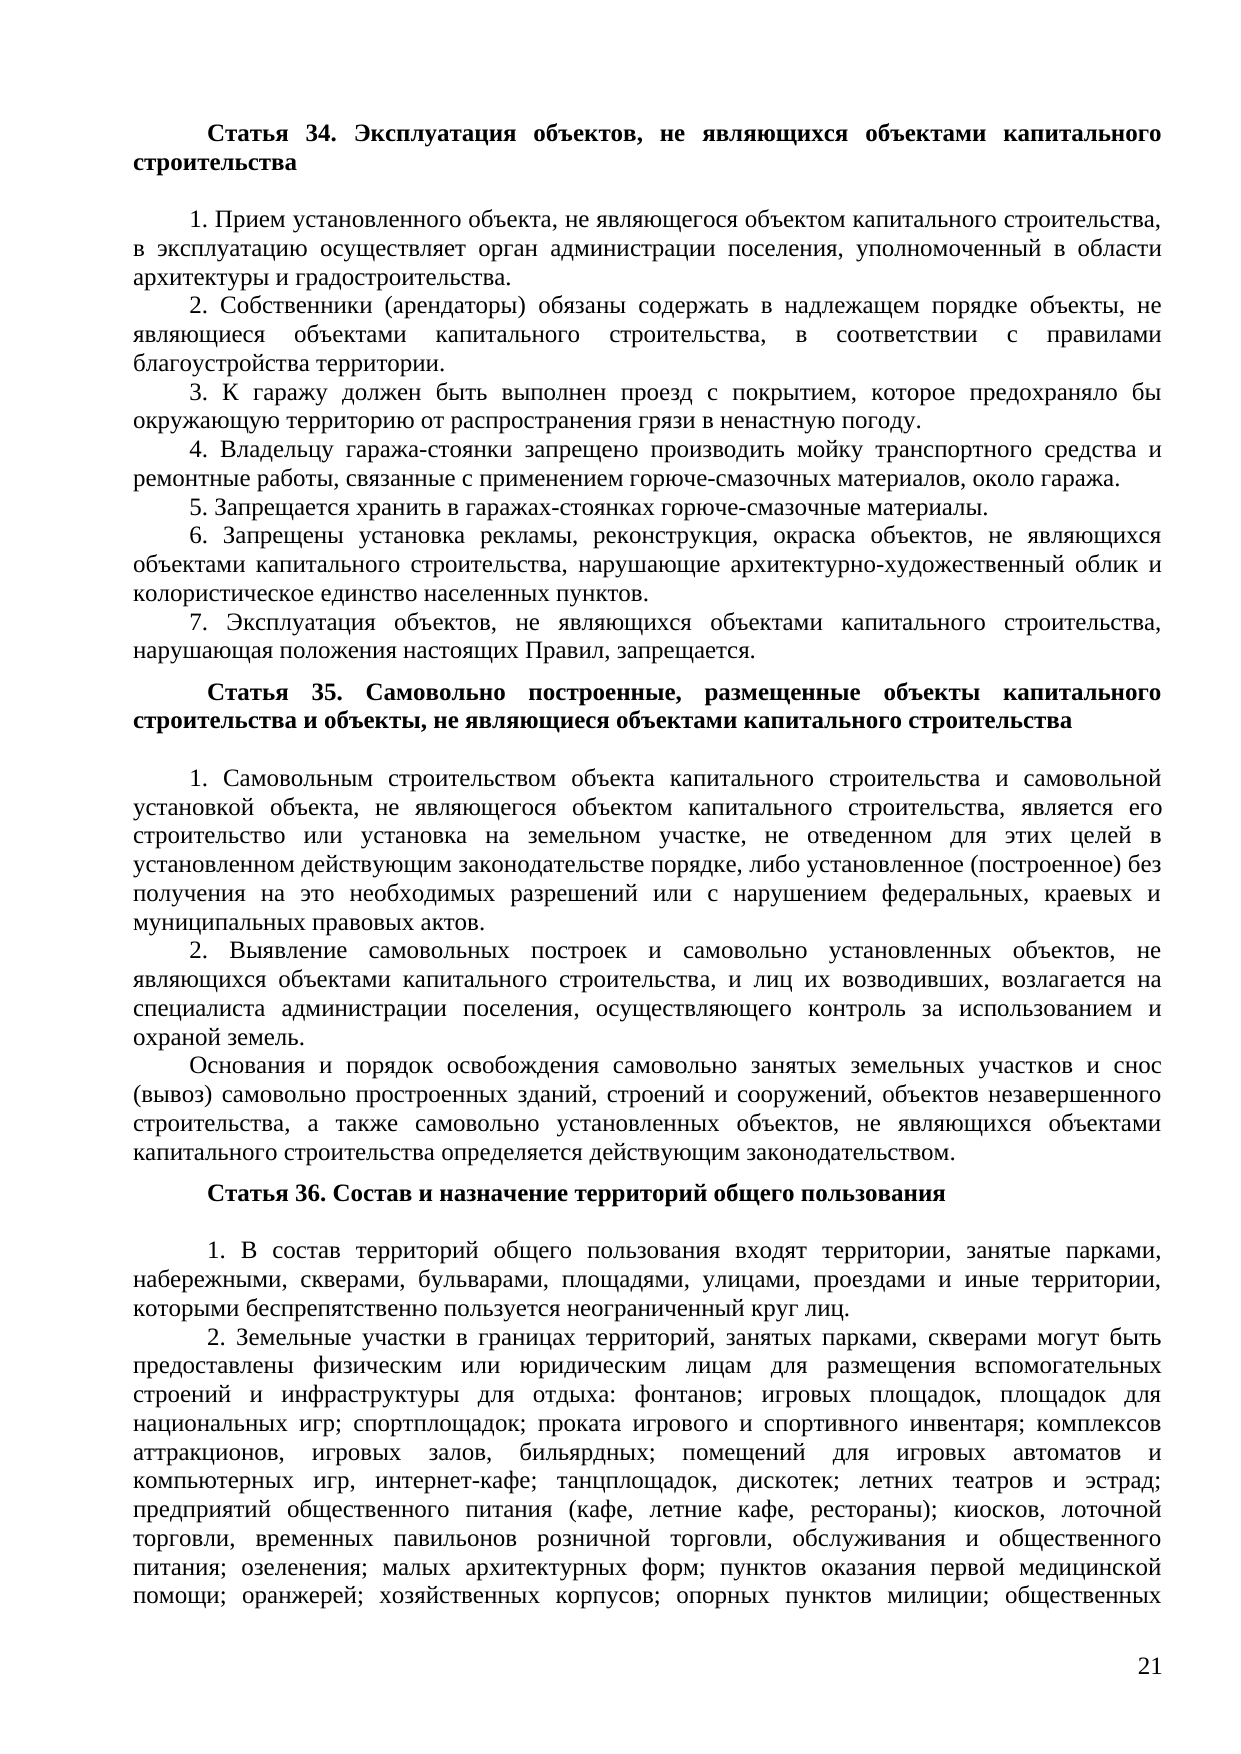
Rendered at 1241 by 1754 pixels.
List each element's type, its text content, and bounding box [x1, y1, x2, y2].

subtitle Статья 34. Эксплуатация объектов, не являющихся объектами капитального строительства [133, 118, 1162, 176]
text 5. Запрещается хранить в гаражах-стоянках горюче-смазочные материалы. [133, 492, 1162, 521]
text 6. Запрещены установка рекламы, реконструкция, окраска объектов, не являющихся объектами капитального строительства, нарушающие архитектурно-художественный облик и колористическое единство населенных пунктов. [133, 521, 1162, 607]
text 2. Выявление самовольных построек и самовольно установленных объектов, не являющихся объектами капитального строительства, и лиц их возводивших, возлагается на специалиста администрации поселения, осуществляющего контроль за использованием и охраной земель. [133, 936, 1162, 1051]
subtitle Статья 36. Состав и назначение территорий общего пользования [133, 1178, 1162, 1207]
text 3. К гаражу должен быть выполнен проезд с покрытием, которое предохраняло бы окружающую территорию от распространения грязи в ненастную погоду. [133, 377, 1162, 434]
subtitle Статья 35. Самовольно построенные, размещенные объекты капитального строительства и объекты, не являющиеся объектами капитального строительства [133, 677, 1162, 734]
text 2. Собственники (арендаторы) обязаны содержать в надлежащем порядке объекты, не являющиеся объектами капитального строительства, в соответствии с правилами благоустройства территории. [133, 291, 1162, 377]
text Основания и порядок освобождения самовольно занятых земельных участков и снос (вывоз) самовольно простроенных зданий, строений и сооружений, объектов незавершенного строительства, а также самовольно установленных объектов, не являющихся объектами капитального строительства определяется действующим законодательством. [133, 1051, 1162, 1166]
text 1. В состав территорий общего пользования входят территории, занятые парками, набережными, скверами, бульварами, площадями, улицами, проездами и иные территории, которыми беспрепятственно пользуется неограниченный круг лиц. [133, 1236, 1162, 1322]
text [133, 1322, 1162, 1609]
text 7. Эксплуатация объектов, не являющихся объектами капитального строительства, нарушающая положения настоящих Правил, запрещается. [133, 607, 1162, 664]
text 1. Прием установленного объекта, не являющегося объектом капитального строительства, в эксплуатацию осуществляет орган администрации поселения, уполномоченный в области архитектуры и градостроительства. [133, 204, 1162, 291]
text 4. Владельцу гаража-стоянки запрещено производить мойку транспортного средства и ремонтные работы, связанные с применением горюче-смазочных материалов, около гаража. [133, 434, 1162, 492]
text 1. Самовольным строительством объекта капитального строительства и самовольной установкой объекта, не являющегося объектом капитального строительства, является его строительство или установка на земельном участке, не отведенном для этих целей в установленном действующим законодательстве порядке, либо установленное (построенное) без получения на это необходимых разрешений или с нарушением федеральных, краевых и муниципальных правовых актов. [133, 763, 1162, 936]
